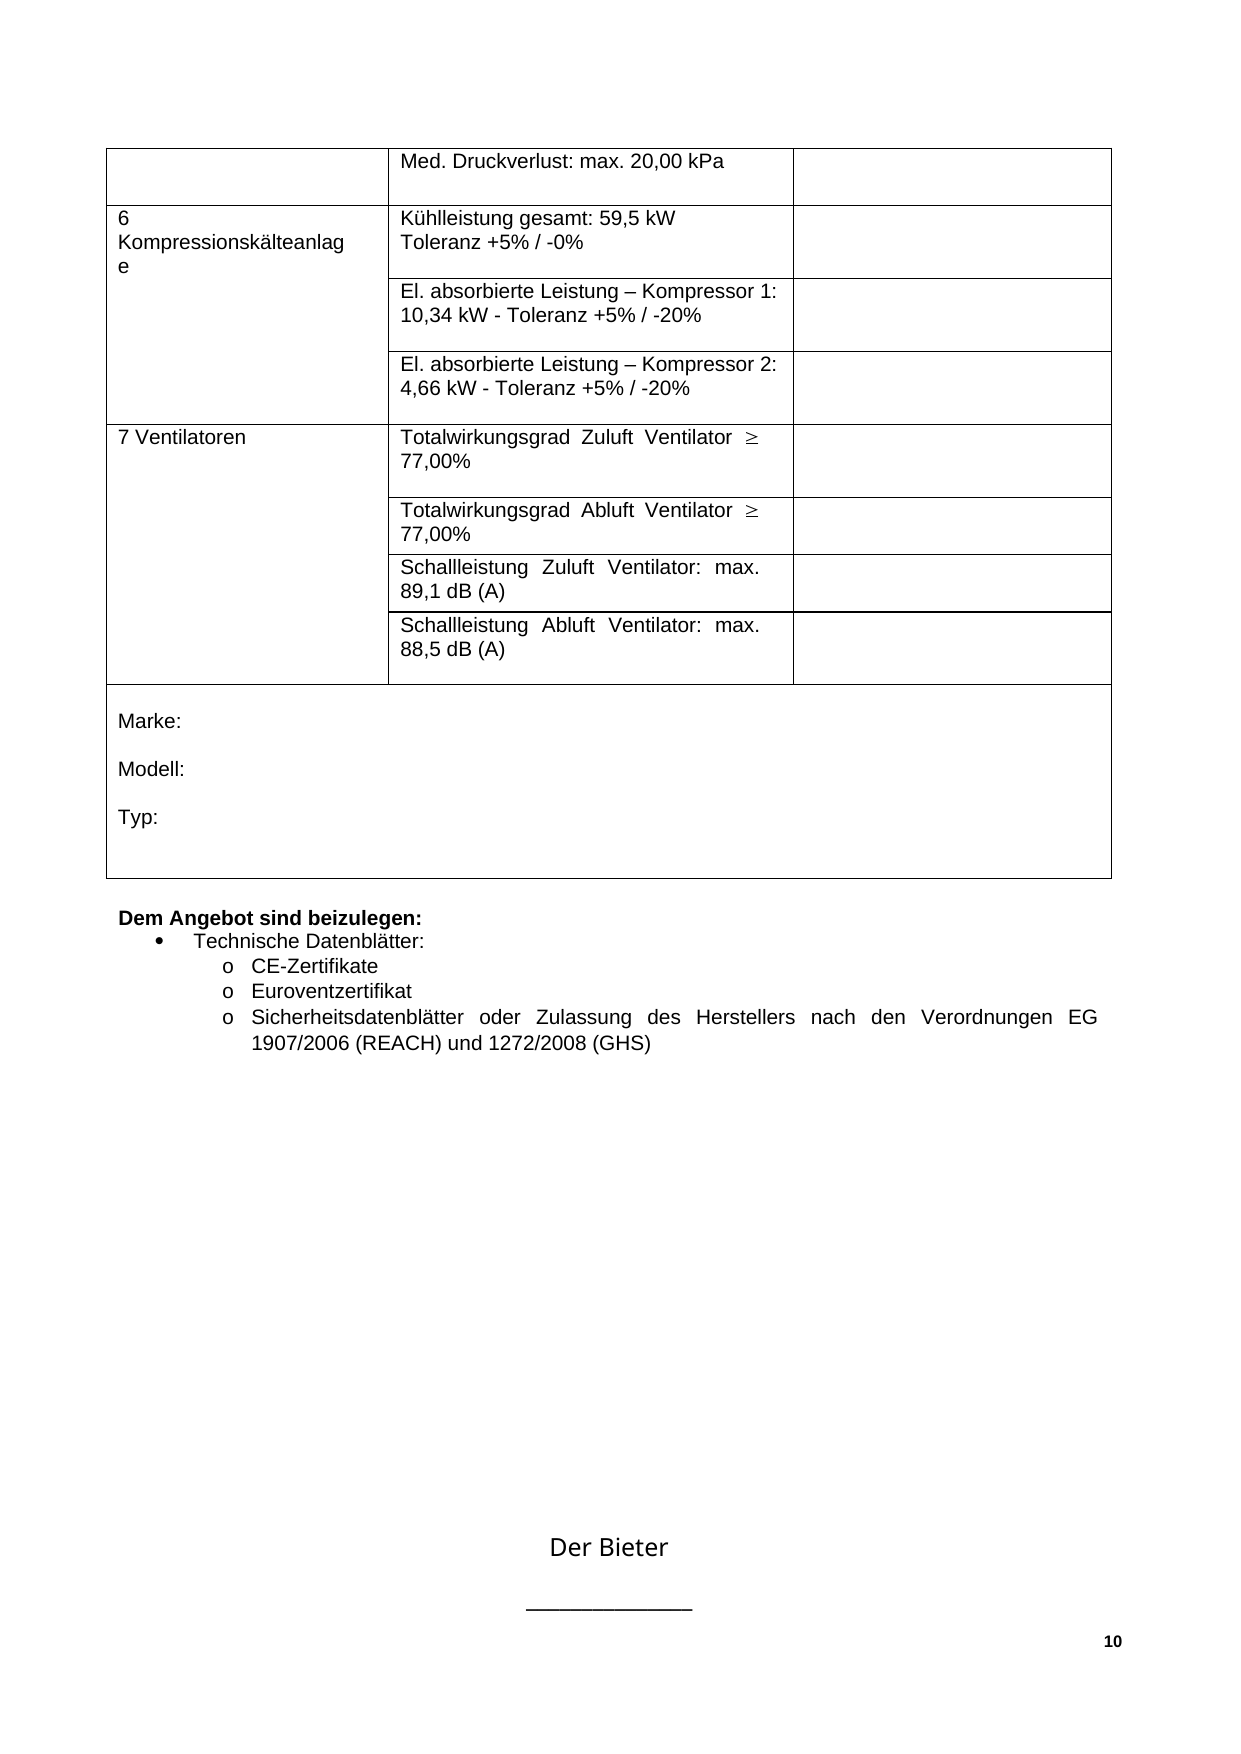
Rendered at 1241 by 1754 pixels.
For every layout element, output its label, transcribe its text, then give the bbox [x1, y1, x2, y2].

table_cell 7 Ventilatoren [107, 425, 388, 684]
table_cell Totalwirkungsgrad Abluft Ventilator 77,00% [389, 498, 793, 554]
table_cell Med. Druckverlust: max. 20,00 kPa [389, 149, 793, 205]
title Technische Datenblätter: [156, 929, 1100, 953]
title Dem Angebot sind beizulegen: [118, 905, 1100, 929]
table_cell [794, 206, 1111, 278]
table_cell Schallleistung Zuluft Ventilator: max. 89,1 dB (A) [389, 555, 793, 611]
table_cell [794, 149, 1111, 205]
table_cell 6 Kompressionskälteanlage [107, 206, 388, 424]
table_cell [794, 425, 1111, 497]
table_cell El. absorbierte Leistung – Kompressor 1: 10,34 kW - Toleranz +5% / -20% [389, 279, 793, 351]
title CE-Zertifikate [222, 953, 1100, 979]
table_cell [794, 498, 1111, 554]
table_cell El. absorbierte Leistung – Kompressor 2: 4,66 kW - Toleranz +5% / -20% [389, 352, 793, 424]
table_cell Kühlleistung gesamt: 59,5 kW Toleranz +5% / -0% [389, 206, 793, 278]
table_cell [794, 613, 1111, 684]
table_cell Marke: Modell: Typ: [107, 685, 1111, 878]
title Euroventzertifikat [222, 979, 1100, 1005]
table_cell Schallleistung Abluft Ventilator: max. 88,5 dB (A) [389, 613, 793, 684]
table_cell [794, 555, 1111, 611]
table_cell Totalwirkungsgrad Zuluft Ventilator 77,00% [389, 425, 793, 497]
table_cell [794, 352, 1111, 424]
table_cell [794, 279, 1111, 351]
title Sicherheitsdatenblätter oder Zulassung des Herstellers nach den Verordnungen EG 1907/2006 (REACH) und 1272/2008 (GHS) [222, 1005, 1100, 1055]
